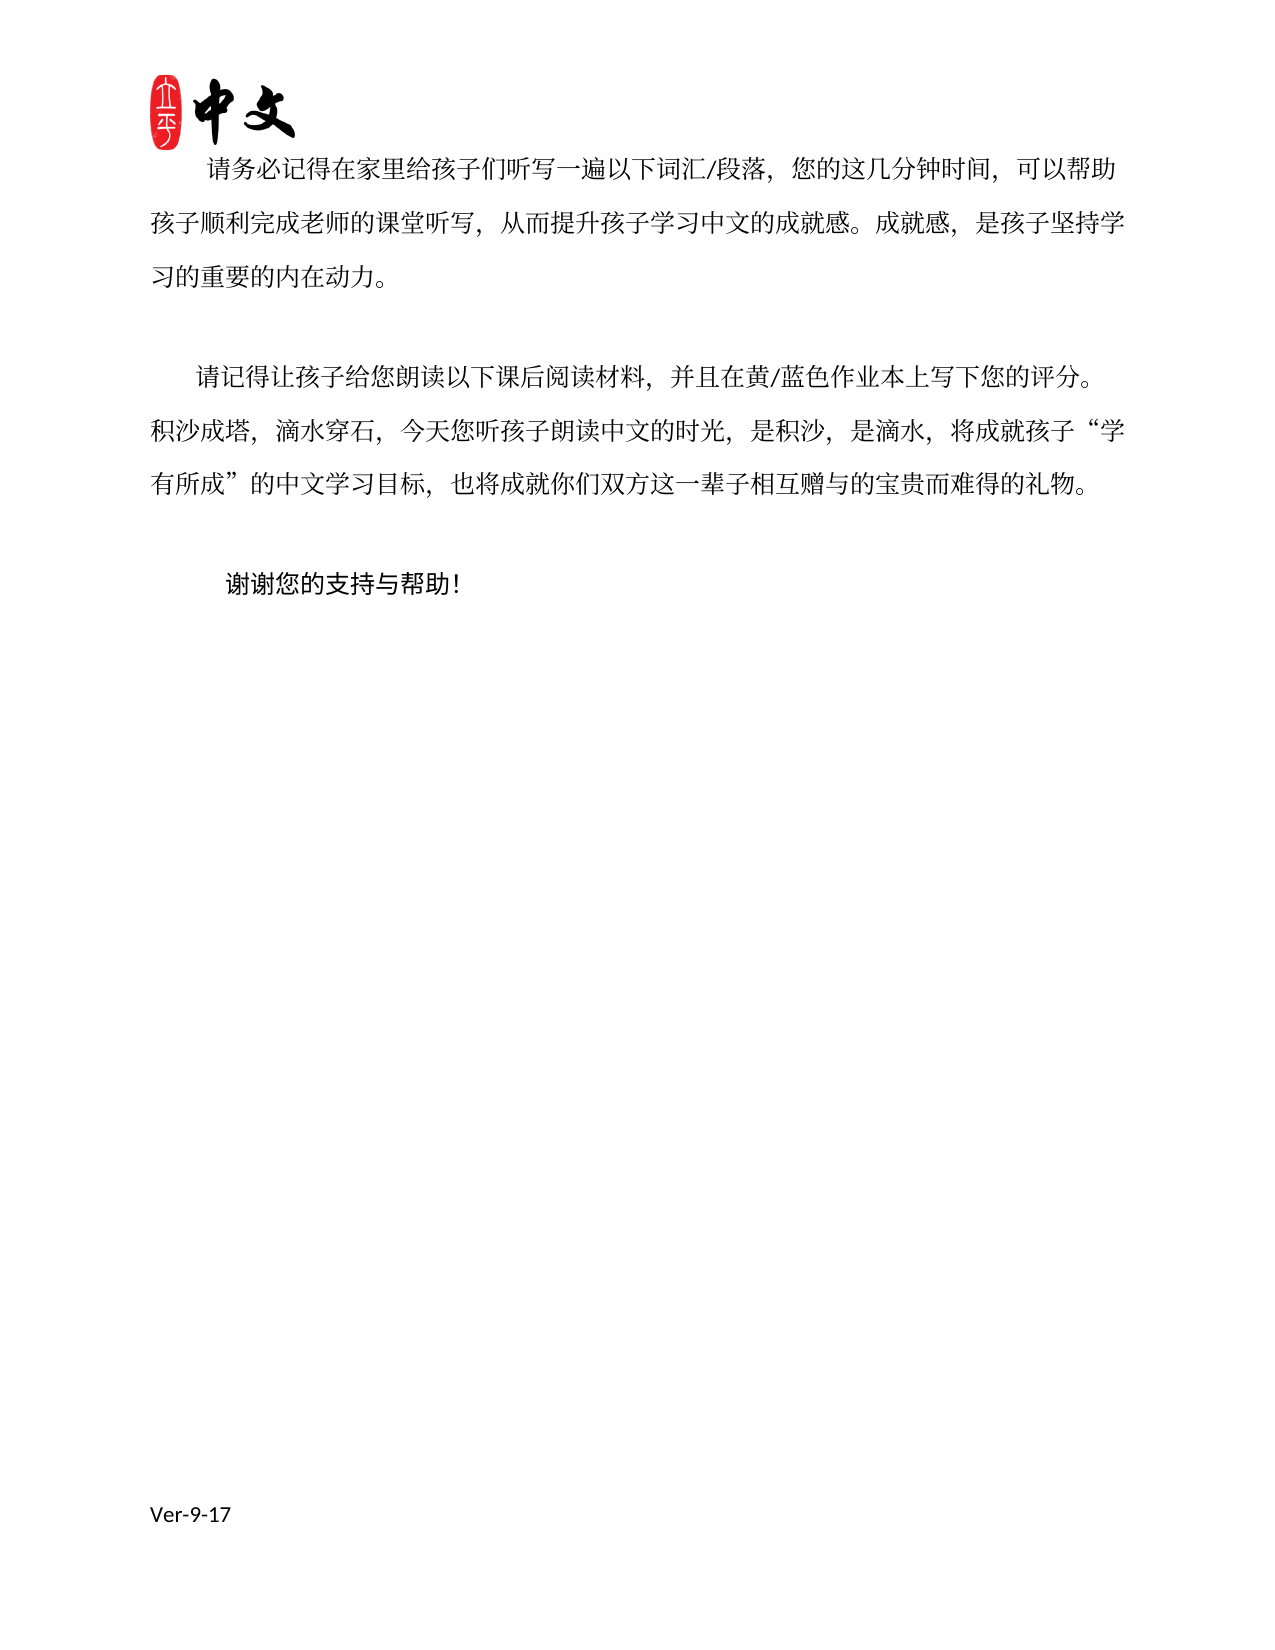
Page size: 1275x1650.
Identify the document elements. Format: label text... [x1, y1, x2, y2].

picture [150, 75, 295, 150]
text 请务必记得在家里给孩子们听写一遍以下词汇/段落，您的这几分钟时间，可以帮助孩子顺利完成老师的课堂听写，从而提升孩子学习中文的成就感。成就感，是孩子坚持学习的重要的内在动力。 [150, 150, 1125, 294]
text 请记得让孩子给您朗读以下课后阅读材料，并且在黄/蓝色作业本上写下您的评分。积沙成塔，滴水穿石，今天您听孩子朗读中文的时光，是积沙，是滴水，将成就孩子“学有所成”的中文学习目标，也将成就你们双方这一辈子相互赠与的宝贵而难得的礼物。 [150, 357, 1125, 501]
list 谢谢您的支持与帮助！ [150, 564, 1125, 601]
